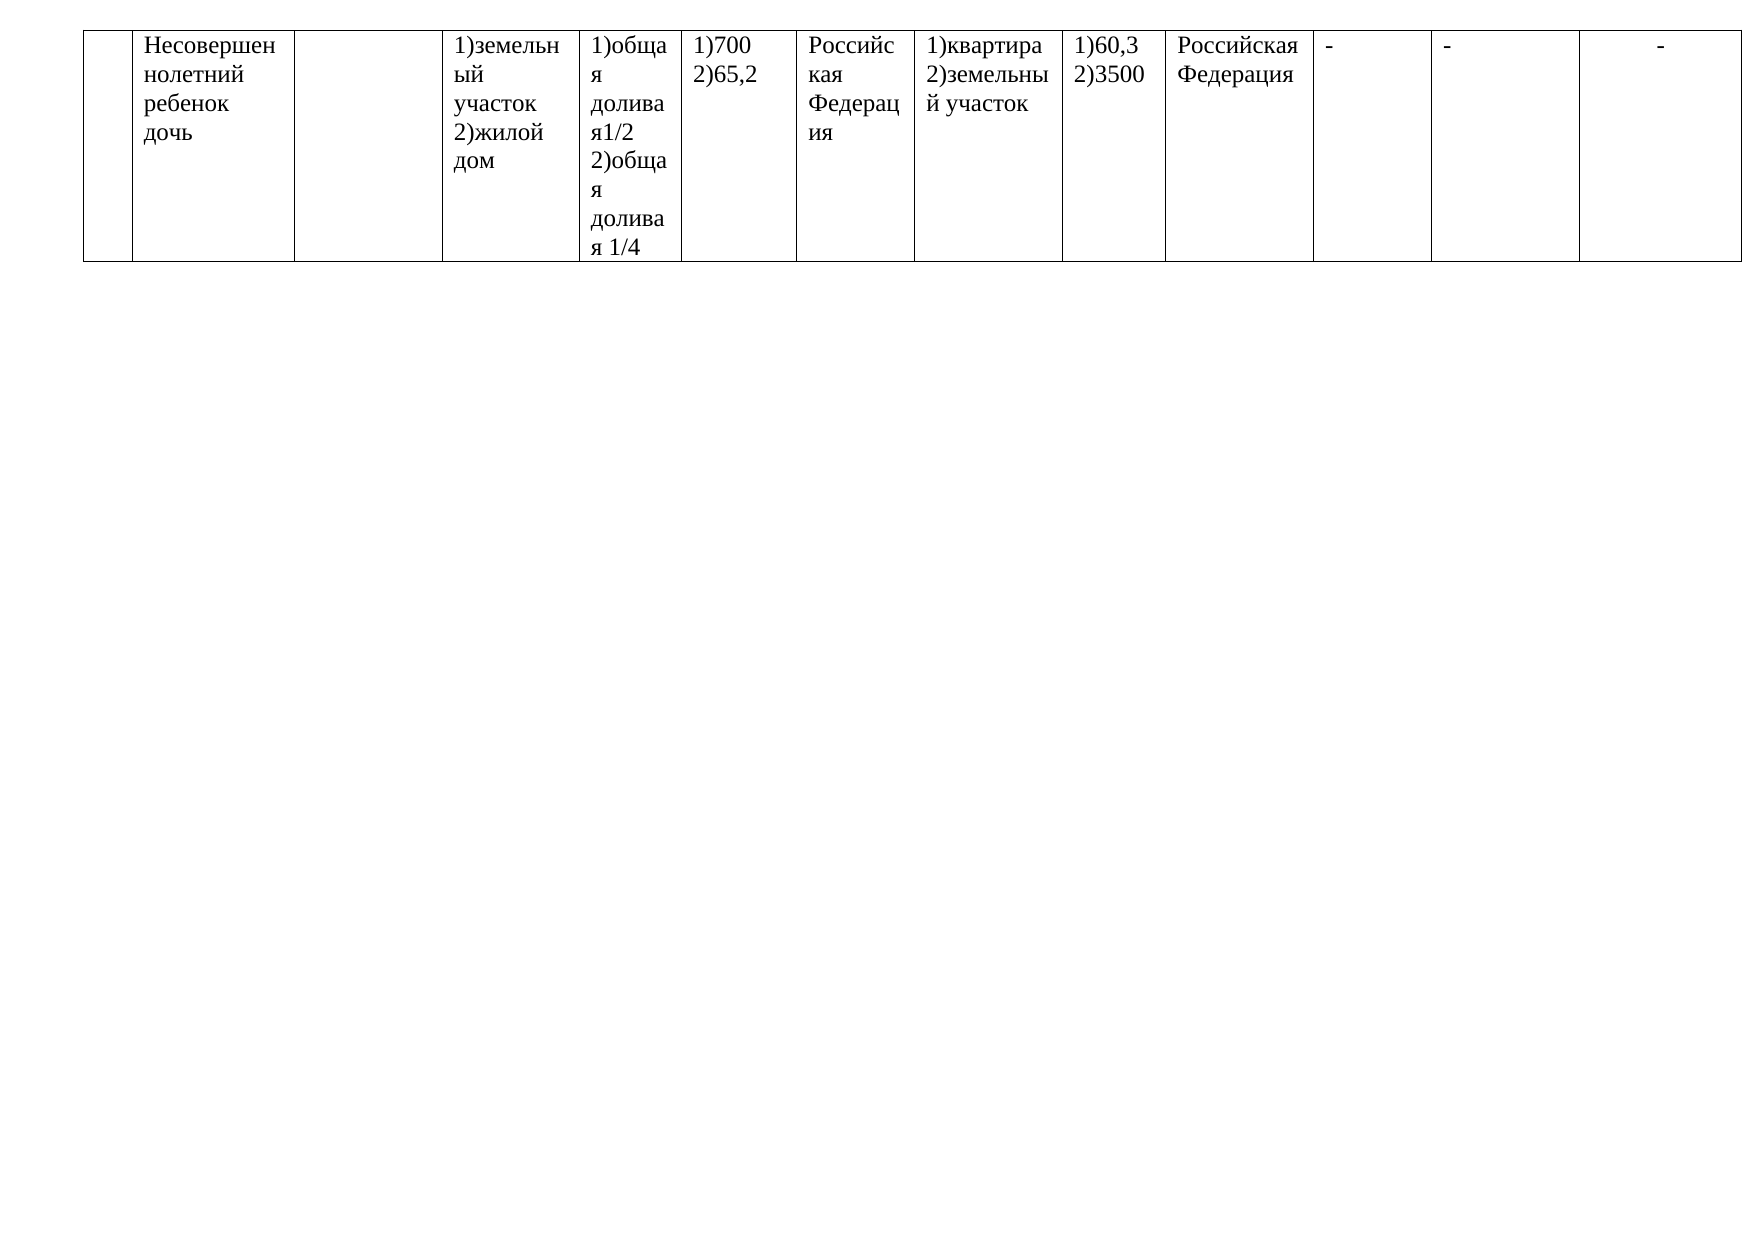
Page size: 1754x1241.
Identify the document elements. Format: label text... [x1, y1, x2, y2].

table_cell 1)60,3 2)3500 [1063, 31, 1165, 261]
table_cell 1)700 2)65,2 [682, 31, 796, 261]
table_cell 1)общая доливая1/2 2)общая доливая 1/4 [580, 31, 681, 261]
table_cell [915, 31, 1062, 261]
table_cell [295, 31, 442, 261]
table_cell [84, 31, 132, 261]
table_cell - [1314, 31, 1431, 261]
table_cell Несовершеннолетний ребенок дочь [133, 31, 294, 261]
table_cell - [1580, 31, 1741, 261]
table_cell - [1432, 31, 1579, 261]
table_cell 1)земельный участок 2)жилой дом [443, 31, 579, 261]
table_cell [1166, 31, 1313, 261]
table_cell Российская Федерация [797, 31, 914, 261]
